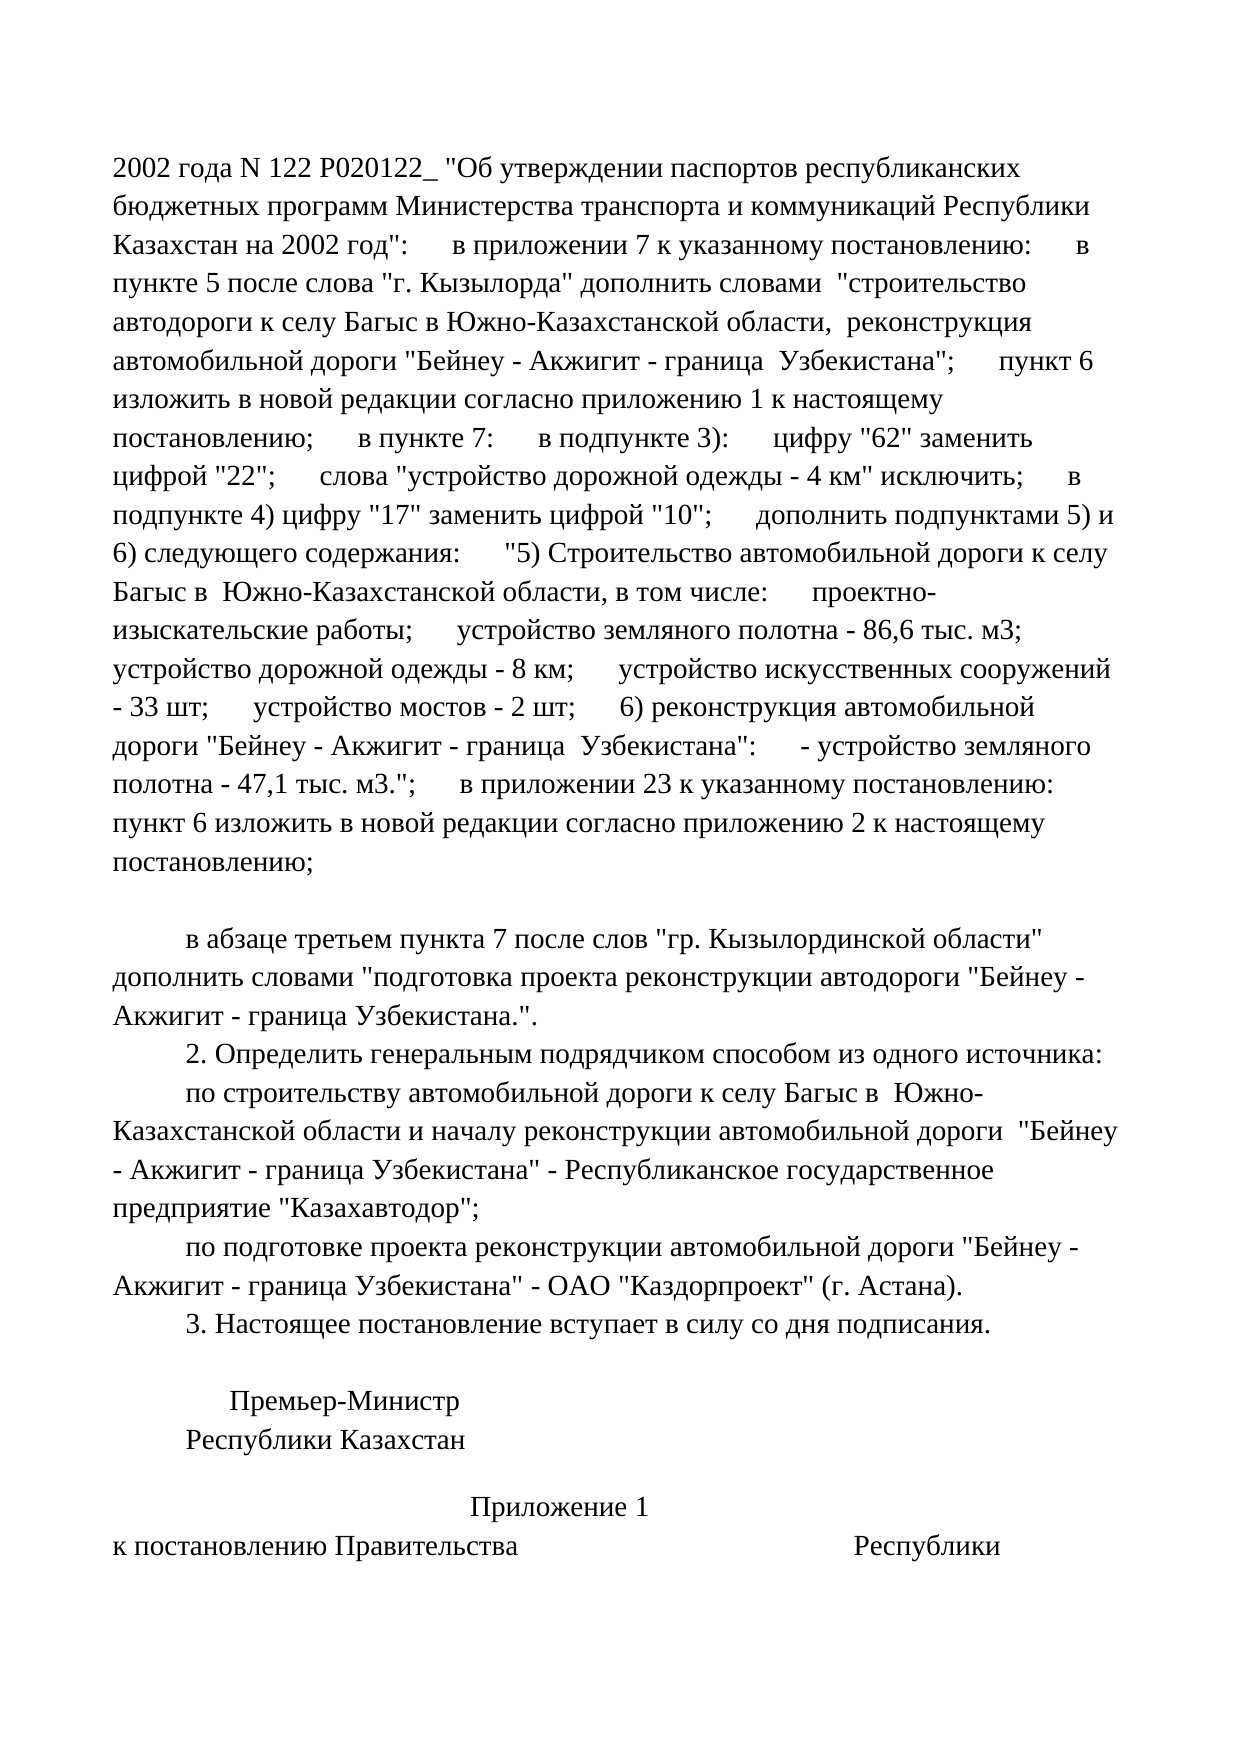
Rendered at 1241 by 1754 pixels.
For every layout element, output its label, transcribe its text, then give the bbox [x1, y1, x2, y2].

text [112, 1489, 1128, 1562]
text 2002 года N 122 P020122_ "Об утверждении паспортов республиканских бюджетных программ Министерства транспорта и коммуникаций Республики Казахстан на 2002 год": в приложении 7 к указанному постановлению: в пункте 5 после слова "г. Кызылорда" дополнить словами "строительство автодороги к селу Багыс в Южно-Казахстанской области, реконструкция автомобильной дороги "Бейнеу - Акжигит - граница Узбекистана"; пункт 6 изложить в новой редакции согласно приложению 1 к настоящему постановлению; в пункте 7: в подпункте 3): цифру "62" заменить цифрой "22"; слова "устройство дорожной одежды - 4 км" исключить; в подпункте 4) цифру "17" заменить цифрой "10"; дополнить подпунктами 5) и 6) следующего содержания: "5) Строительство автомобильной дороги к селу Багыс в Южно-Казахстанской области, в том числе: проектно-изыскательские работы; устройство земляного полотна - 86,6 тыс. м3; устройство дорожной одежды - 8 км; устройство искусственных сооружений - 33 шт; устройство мостов - 2 шт; 6) реконструкция автомобильной дороги "Бейнеу - Акжигит - граница Узбекистана": - устройство земляного полотна - 47,1 тыс. м3."; в приложении 23 к указанному постановлению: пункт 6 изложить в новой редакции согласно приложению 2 к настоящему постановлению; [112, 150, 1128, 877]
text в абзаце третьем пункта 7 после слов "гр. Кызылординской области" дополнить словами "подготовка проекта реконструкции автодороги "Бейнеу - Акжигит - граница Узбекистана.". 2. Определить генеральным подрядчиком способом из одного источника: по строительству автомобильной дороги к селу Багыс в Южно-Казахстанской области и началу реконструкции автомобильной дороги "Бейнеу - Акжигит - граница Узбекистана" - Республиканское государственное предприятие "Казахавтодор"; по подготовке проекта реконструкции автомобильной дороги "Бейнеу - Акжигит - граница Узбекистана" - ОАО "Каздорпроект" (г. Астана). 3. Настоящее постановление вступает в силу со дня подписания. Премьер-Министр Республики Казахстан [112, 882, 1128, 1486]
